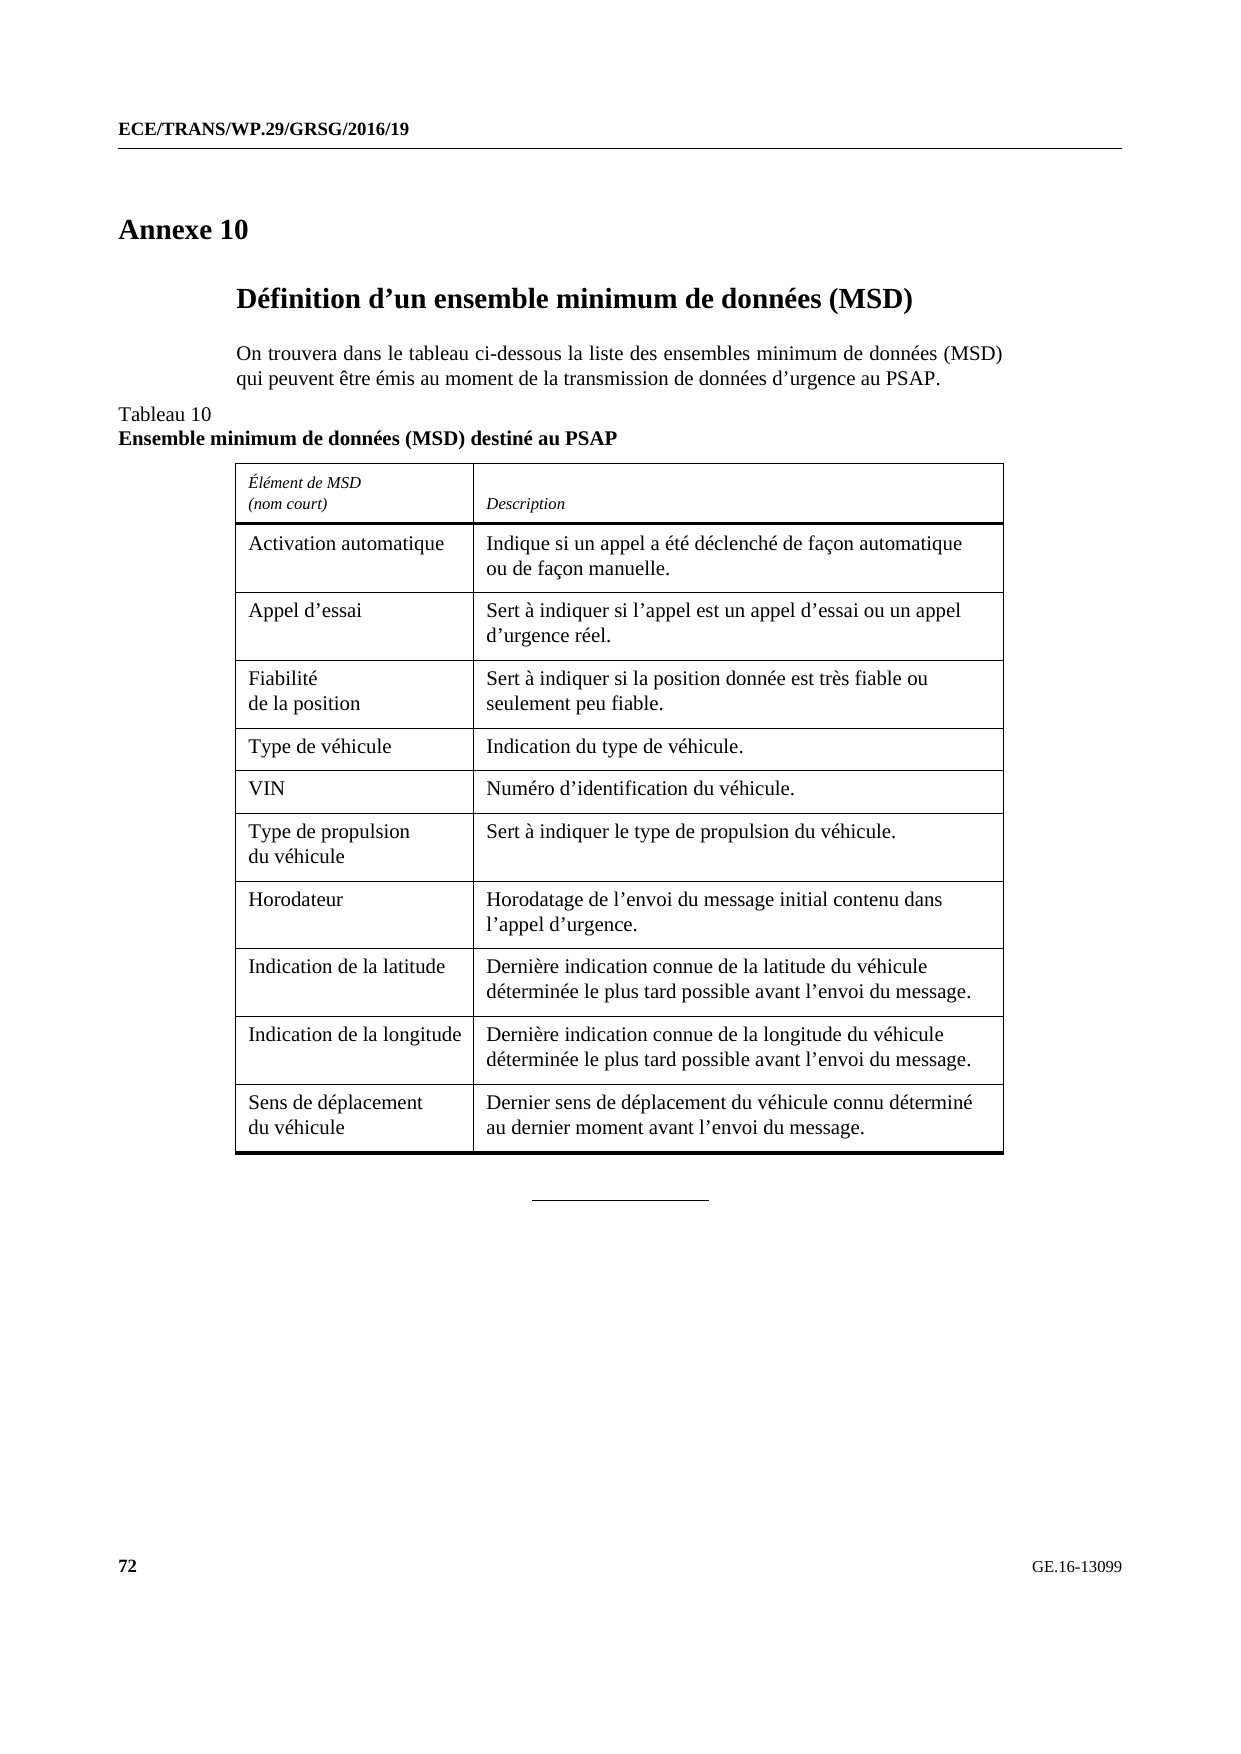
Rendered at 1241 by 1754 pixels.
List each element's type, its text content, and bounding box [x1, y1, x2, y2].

table_cell Indication de la latitude [236, 949, 473, 1016]
table_cell Dernier sens de déplacement du véhicule connu déterminé au dernier moment avant l’envoi du message. [474, 1085, 1003, 1151]
table_cell Dernière indication connue de la longitude du véhicule déterminée le plus tard possible avant l’envoi du message. [474, 1017, 1003, 1084]
subtitle Tableau 10 Ensemble minimum de données (MSD) destiné au PSAP [118, 402, 1122, 450]
table_cell Indique si un appel a été déclenché de façon automatique ou de façon manuelle. [474, 525, 1003, 592]
text Définition d’un ensemble minimum de données (MSD) [118, 283, 1004, 315]
table_cell Fiabilité de la position [236, 661, 473, 727]
text On trouvera dans le tableau ci-dessous la liste des ensembles minimum de données (MSD) qui peuvent être émis au moment de la transmission de données d’urgence au PSAP. [236, 340, 1004, 390]
table_cell Sert à indiquer si l’appel est un appel d’essai ou un appel d’urgence réel. [474, 593, 1003, 660]
table_cell Activation automatique [236, 525, 473, 592]
table_cell Sens de déplacement du véhicule [236, 1085, 473, 1151]
text Annexe 10 [118, 215, 1004, 246]
table_cell Numéro d’identification du véhicule. [474, 771, 1003, 813]
table_cell VIN [236, 771, 473, 813]
table_cell Horodatage de l’envoi du message initial contenu dans l’appel d’urgence. [474, 882, 1003, 948]
table_cell Dernière indication connue de la latitude du véhicule déterminée le plus tard possible avant l’envoi du message. [474, 949, 1003, 1016]
table_cell Type de véhicule [236, 729, 473, 770]
table_cell Horodateur [236, 882, 473, 948]
table_header Description [474, 464, 1003, 522]
table_cell Indication du type de véhicule. [474, 729, 1003, 770]
table_cell Sert à indiquer le type de propulsion du véhicule. [474, 814, 1003, 881]
table_header Élément de MSD (nom court) [236, 464, 473, 522]
table_cell Indication de la longitude [236, 1017, 473, 1084]
table_cell Appel d’essai [236, 593, 473, 660]
table_cell Sert à indiquer si la position donnée est très fiable ou seulement peu fiable. [474, 661, 1003, 727]
table_cell Type de propulsion du véhicule [236, 814, 473, 881]
